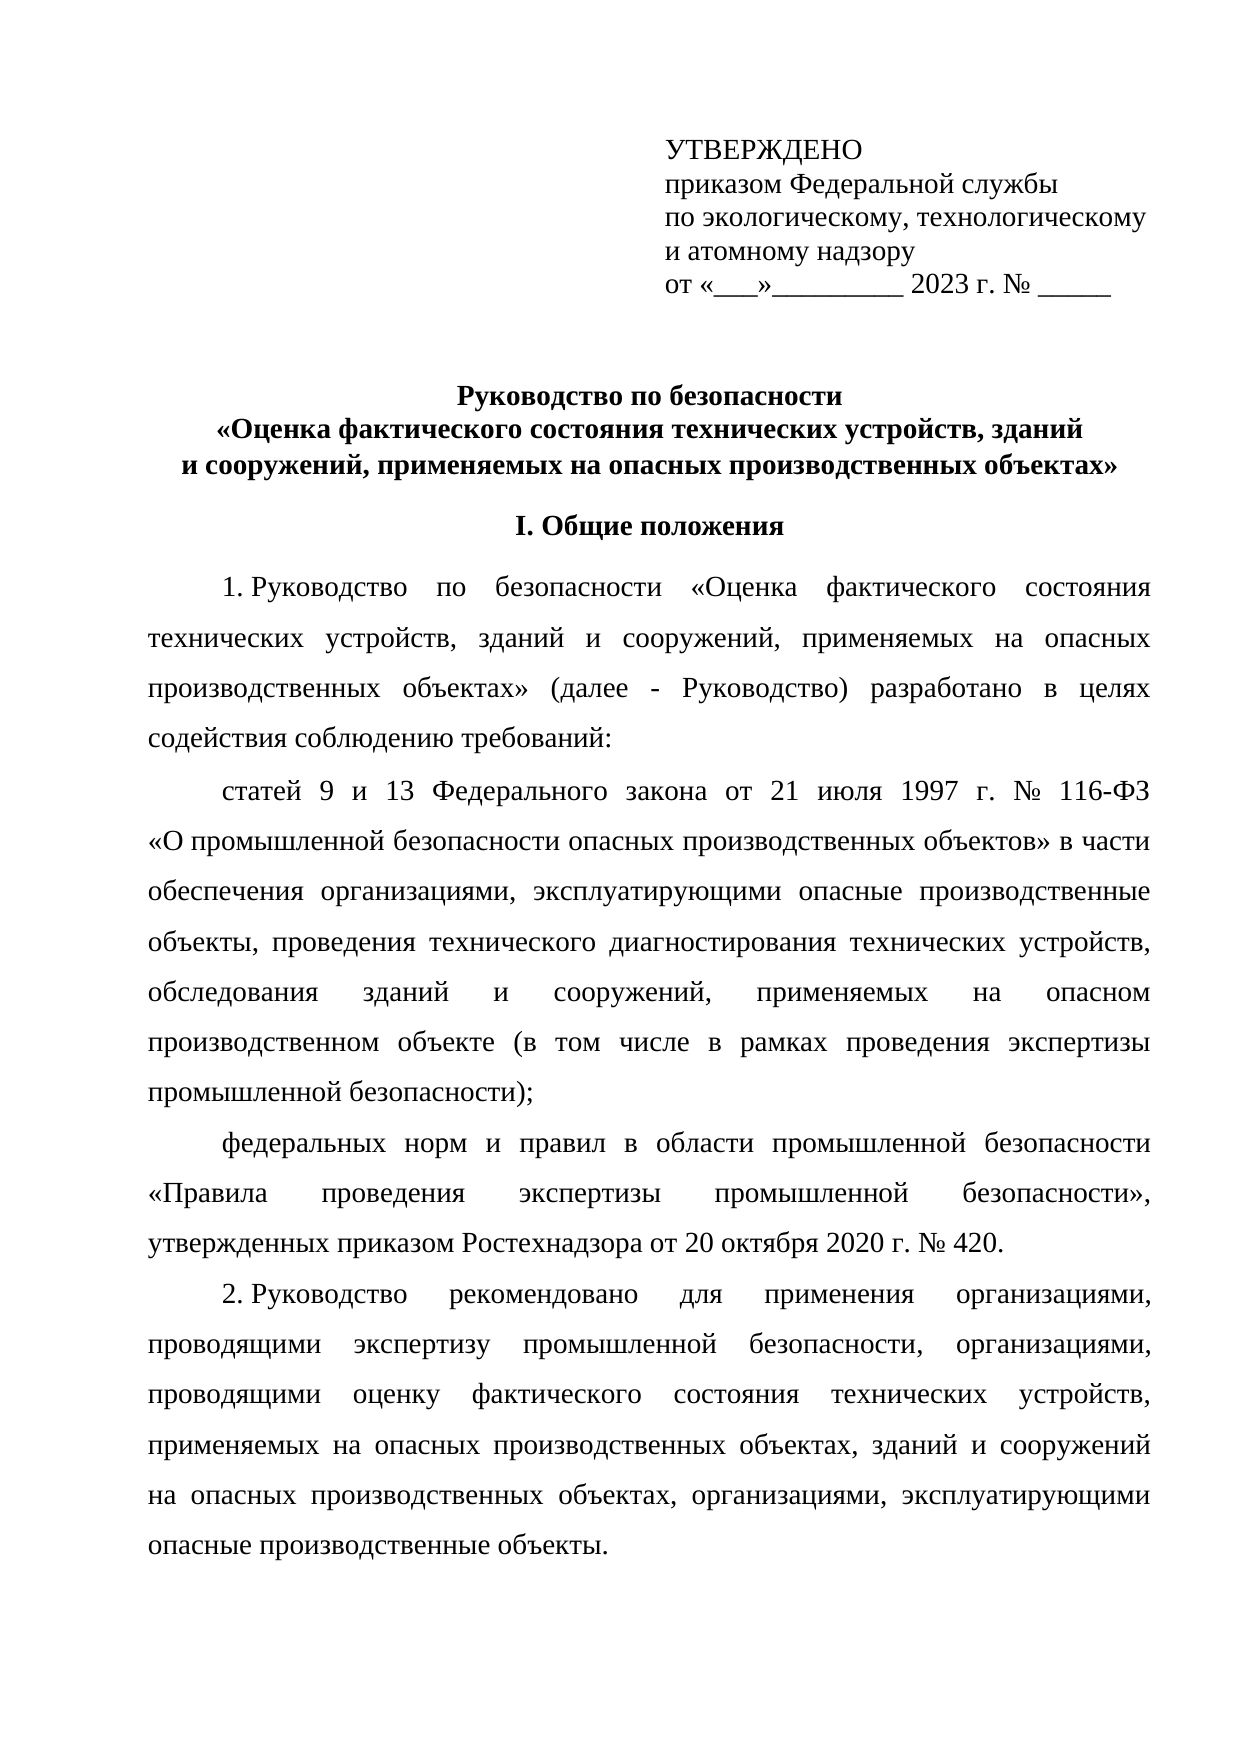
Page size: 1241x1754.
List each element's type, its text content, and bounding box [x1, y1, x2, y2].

text и сооружений, применяемых на опасных производственных объектах» [148, 447, 1152, 481]
text федеральных норм и правил в области промышленной безопасности «Правила проведения экспертизы промышленной безопасности», утвержденных приказом Ростехнадзора от 20 октября 2020 г. № 420. [148, 1125, 1152, 1259]
text «Оценка фактического состояния технических устройств, зданий [148, 412, 1152, 445]
text по экологическому, технологическому [664, 199, 1152, 233]
text 1. Руководство по безопасности «Оценка фактического состояния технических устройств, зданий и сооружений, применяемых на опасных производственных объектах» (далее - Руководство) разработано в целях содействия соблюдению требований: [148, 569, 1152, 754]
text и атомному надзору [664, 233, 1152, 267]
text приказом Федеральной службы [664, 166, 1152, 199]
text 2. Руководство рекомендовано для применения организациями, проводящими экспертизу промышленной безопасности, организациями, проводящими оценку фактического состояния технических устройств, применяемых на опасных производственных объектах, зданий и сооружений на опасных производственных объектах, организациями, эксплуатирующими опасные производственные объекты. [148, 1276, 1152, 1561]
text статей 9 и 13 Федерального закона от 21 июля 1997 г. № 116-ФЗ «О промышленной безопасности опасных производственных объектов» в части обеспечения организациями, эксплуатирующими опасные производственные объекты, проведения технического диагностирования технических устройств, обследования зданий и сооружений, применяемых на опасном производственном объекте (в том числе в рамках проведения экспертизы промышленной безопасности); [148, 773, 1152, 1108]
text УТВЕРЖДЕНО [664, 132, 1152, 166]
text I. Общие положения [148, 508, 1152, 542]
text от «___»_________ 2023 г. № _____ [664, 267, 1152, 300]
text Руководство по безопасности [148, 378, 1152, 412]
